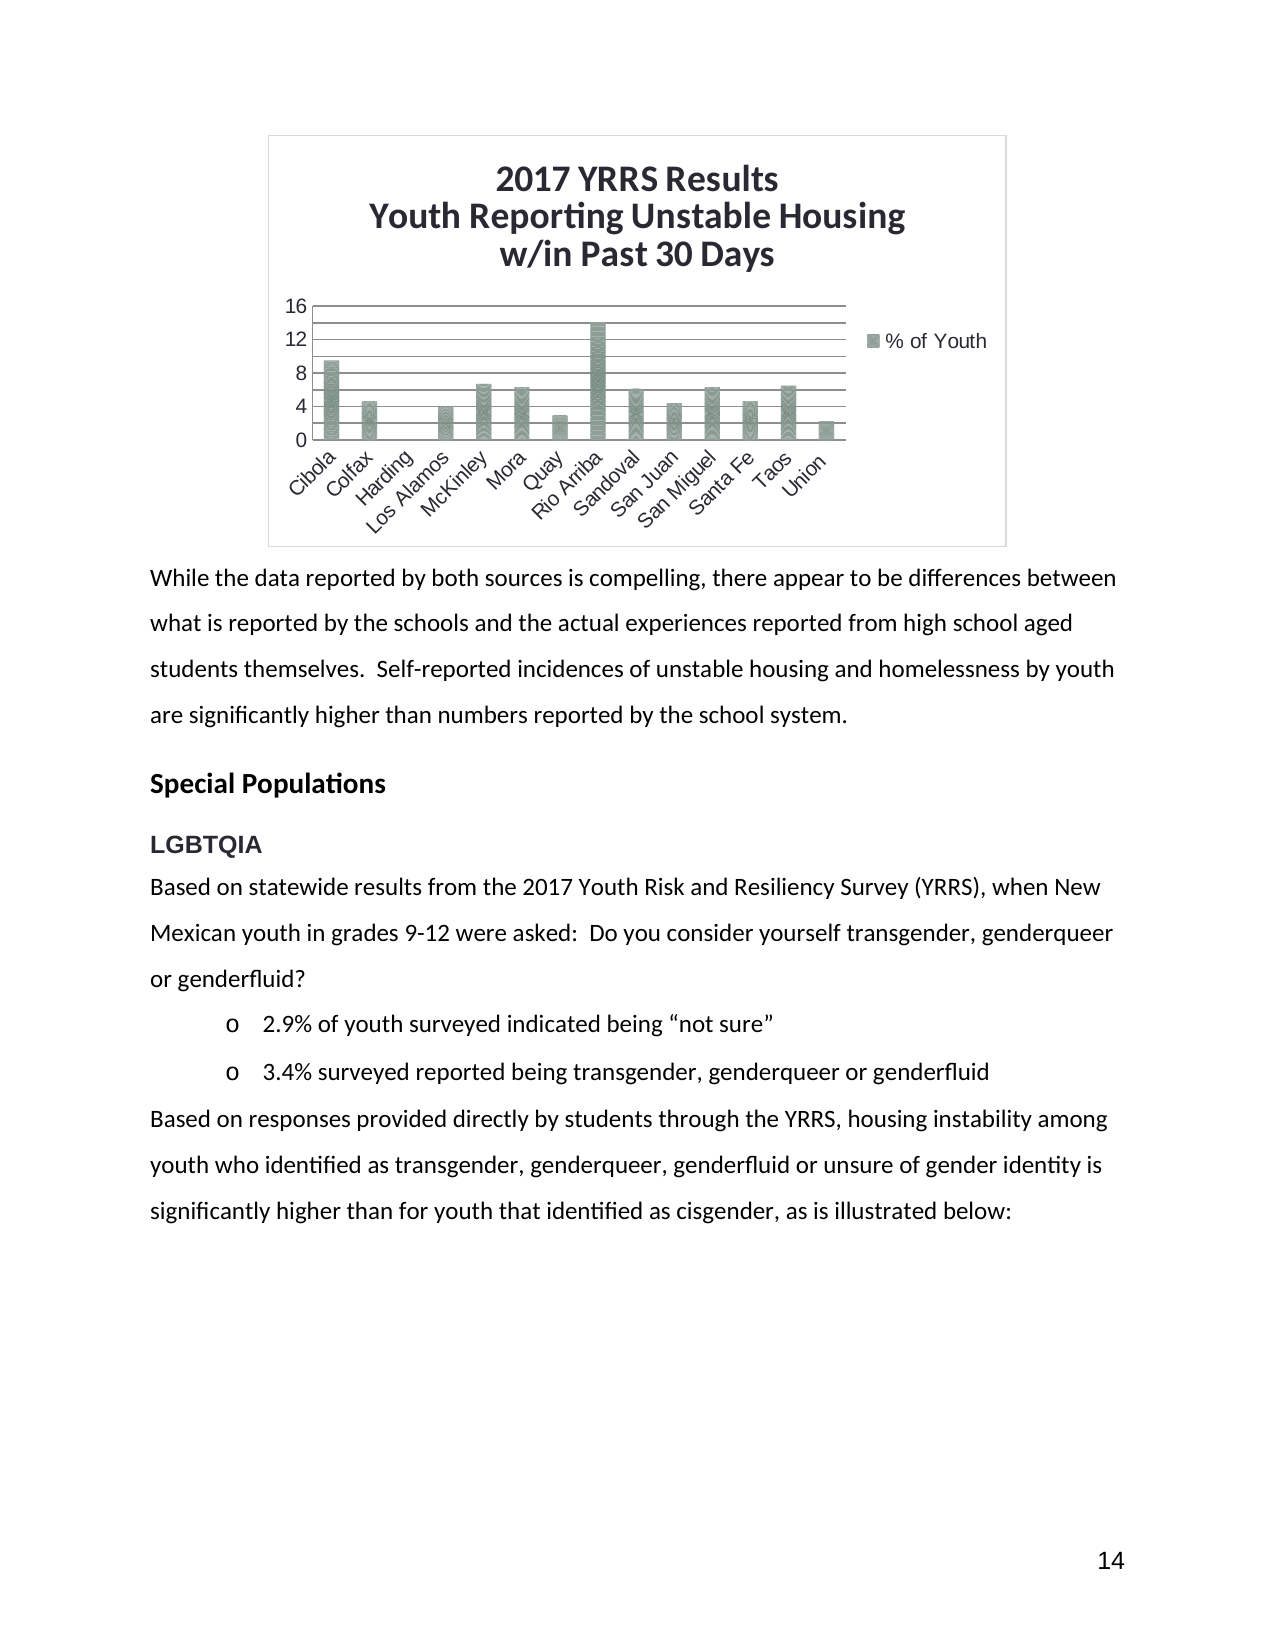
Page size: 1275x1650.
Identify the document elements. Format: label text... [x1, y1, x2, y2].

text Based on statewide results from the 2017 Youth Risk and Resiliency Survey (YRRS), when New Mexican youth in grades 9-12 were asked: Do you consider yourself transgender, genderqueer or genderfluid? [150, 871, 1125, 993]
list 2.9% of youth surveyed indicated being “not sure” [225, 1008, 1125, 1040]
subtitle Special Populations [150, 766, 1125, 801]
list 3.4% surveyed reported being transgender, genderqueer or genderfluid [225, 1056, 1125, 1088]
text Based on responses provided directly by students through the YRRS, housing instability among youth who identified as transgender, genderqueer, genderfluid or unsure of gender identity is significantly higher than for youth that identified as cisgender, as is illustrated below: [150, 1104, 1125, 1226]
subtitle LGBTQIA [150, 830, 1125, 859]
text While the data reported by both sources is compelling, there appear to be differences between what is reported by the schools and the actual experiences reported from high school aged students themselves. Self-reported incidences of unstable housing and homelessness by youth are significantly higher than numbers reported by the school system. [150, 562, 1125, 729]
